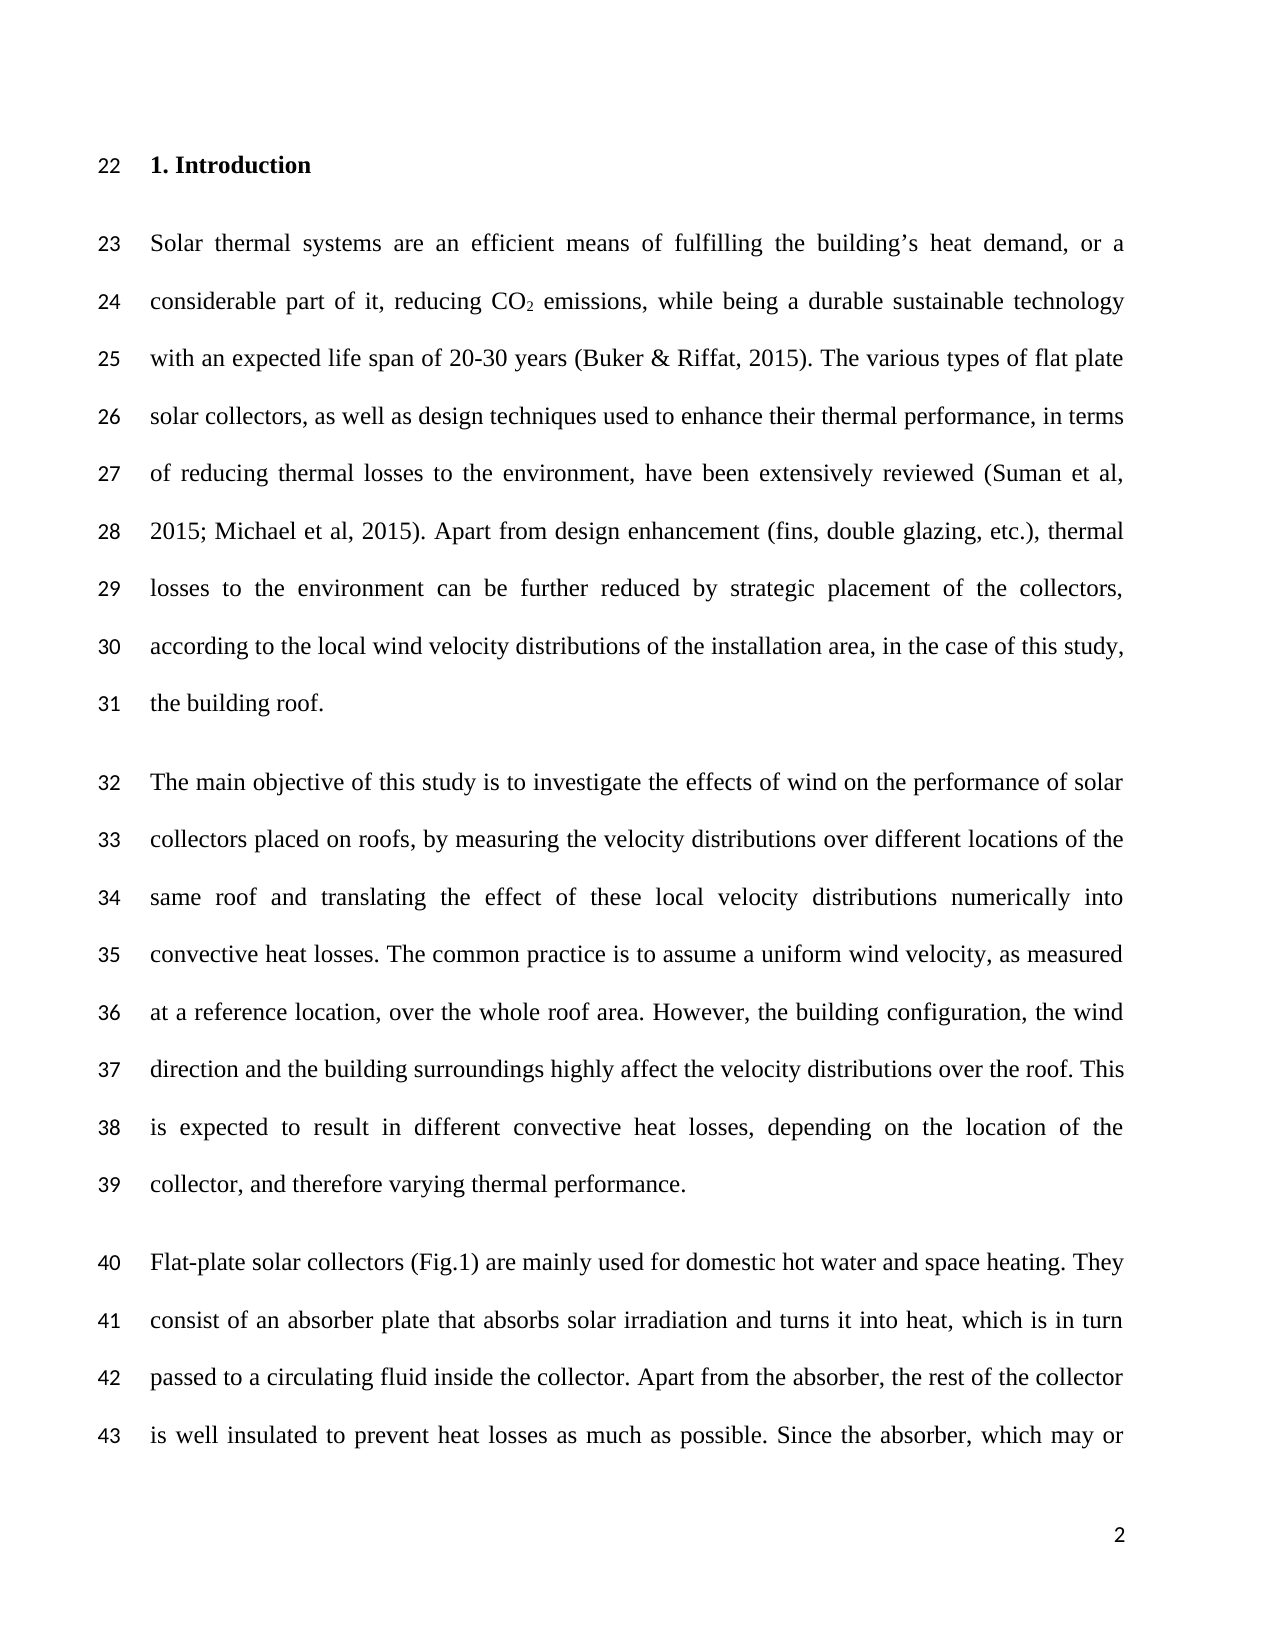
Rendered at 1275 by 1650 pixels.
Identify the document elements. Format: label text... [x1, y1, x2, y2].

text The main objective of this study is to investigate the effects of wind on the performance of solar collectors placed on roofs, by measuring the velocity distributions over different locations of the same roof and translating the effect of these local velocity distributions numerically into convective heat losses. The common practice is to assume a uniform wind velocity, as measured at a reference location, over the whole roof area. However, the building configuration, the wind direction and the building surroundings highly affect the velocity distributions over the roof. This is expected to result in different convective heat losses, depending on the location of the collector, and therefore varying thermal performance. [150, 767, 1125, 1198]
text Solar thermal systems are an efficient means of fulfilling the building’s heat demand, or a considerable part of it, reducing CO2 emissions, while being a durable sustainable technology with an expected life span of 20-30 years (Buker & Riffat, 2015). The various types of flat plate solar collectors, as well as design techniques used to enhance their thermal performance, in terms of reducing thermal losses to the environment, have been extensively reviewed (Suman et al, 2015; Michael et al, 2015). Apart from design enhancement (fins, double glazing, etc.), thermal losses to the environment can be further reduced by strategic placement of the collectors, according to the local wind velocity distributions of the installation area, in the case of this study, the building roof. [150, 228, 1125, 717]
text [150, 1247, 1125, 1449]
text 1. Introduction [150, 150, 1125, 179]
